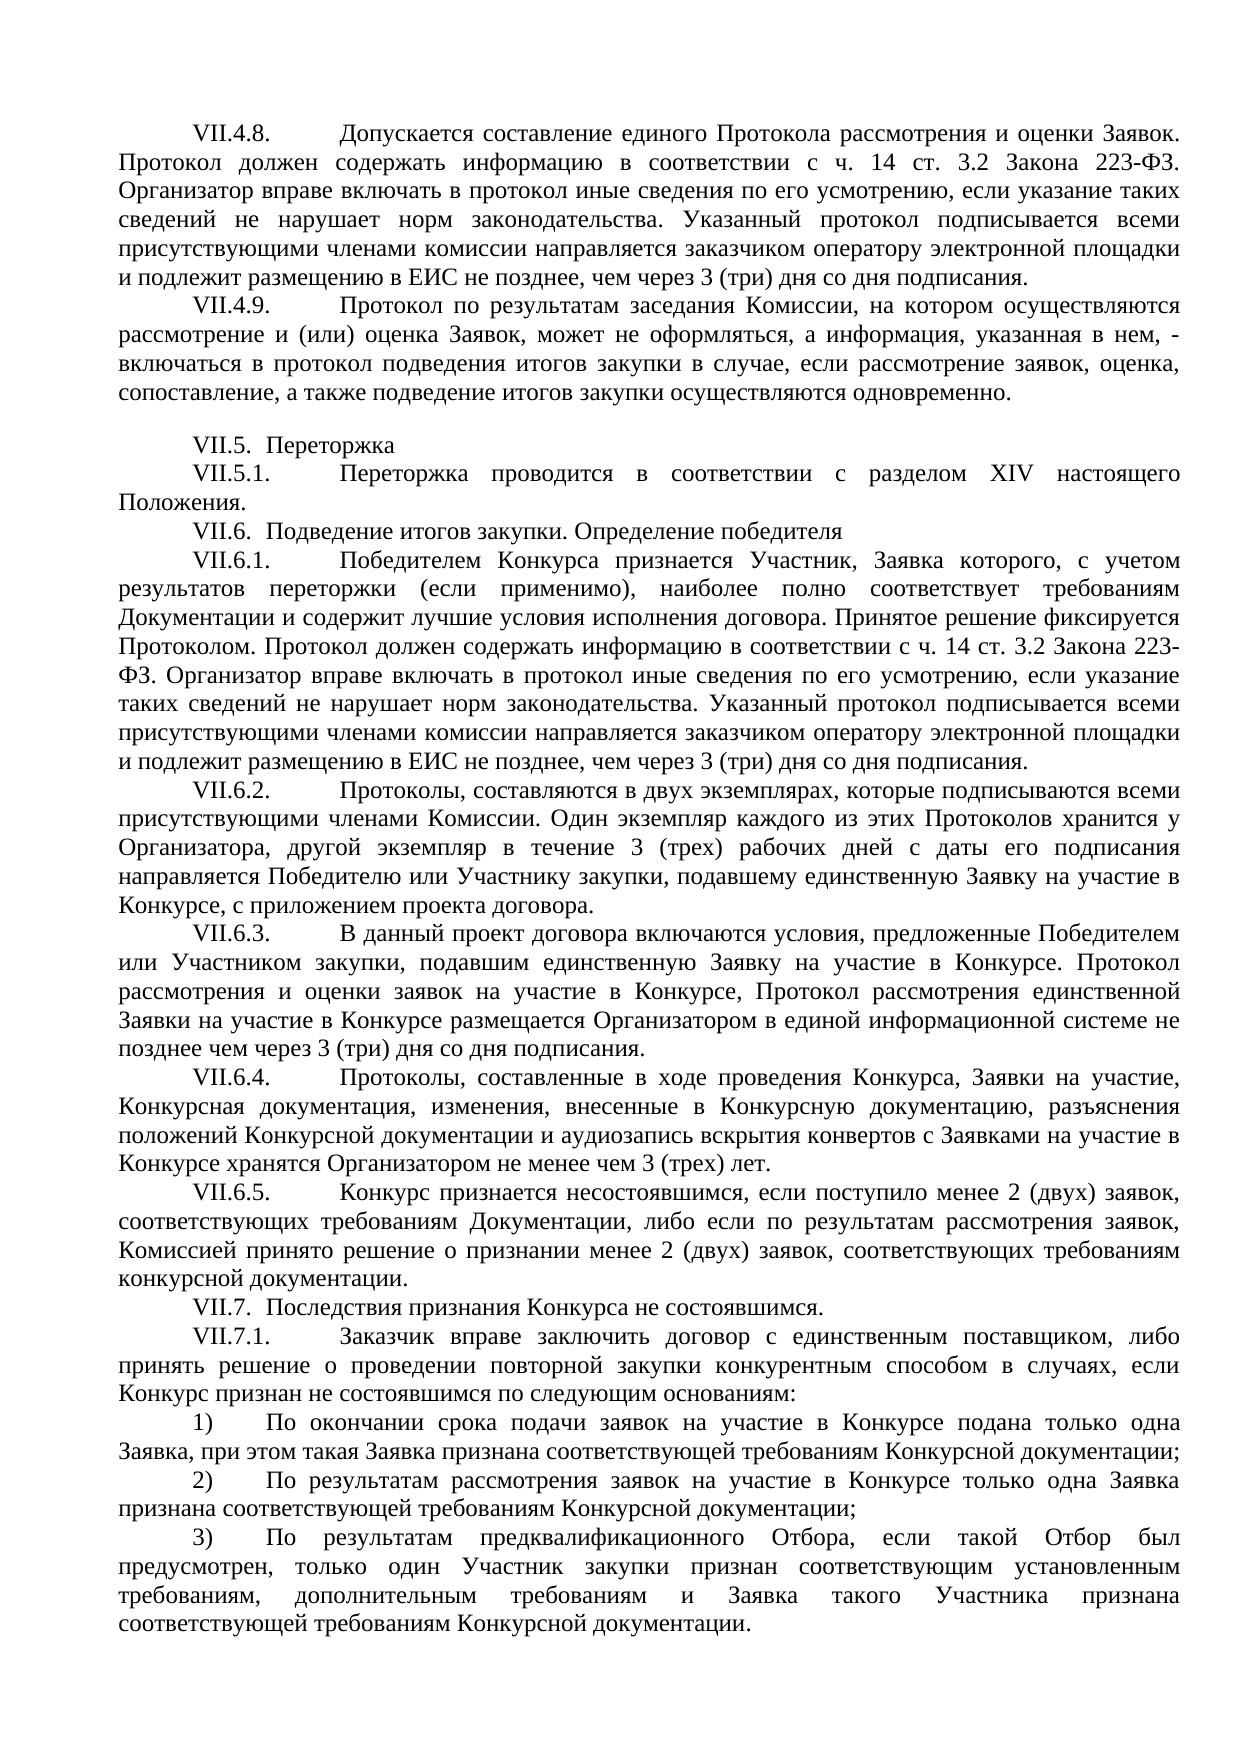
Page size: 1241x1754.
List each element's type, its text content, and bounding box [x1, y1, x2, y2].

subtitle В данный проект договора включаются условия, предложенные Победителем или Участником закупки, подавшим единственную Заявку на участие в Конкурсе. Протокол рассмотрения и оценки заявок на участие в Конкурсе, Протокол рассмотрения единственной Заявки на участие в Конкурсе размещается Организатором в единой информационной системе не позднее чем через 3 (три) дня со дня подписания. [118, 918, 1181, 1062]
subtitle Протокол по результатам заседания Комиссии, на котором осуществляются рассмотрение и (или) оценка Заявок, может не оформляться, а информация, указанная в нем, - включаться в протокол подведения итогов закупки в случае, если рассмотрение заявок, оценка, сопоставление, а также подведение итогов закупки осуществляются одновременно. [118, 291, 1181, 406]
subtitle Конкурс признается несостоявшимся, если поступило менее 2 (двух) заявок, соответствующих требованиям Документации, либо если по результатам рассмотрения заявок, Комиссией принято решение о признании менее 2 (двух) заявок, соответствующих требованиям конкурсной документации. [118, 1177, 1181, 1292]
subtitle Переторжка проводится в соответствии с разделом XIV настоящего Положения. [118, 458, 1181, 516]
subtitle Допускается составление единого Протокола рассмотрения и оценки Заявок. Протокол должен содержать информацию в соответствии с ч. 14 ст. 3.2 Закона 223-ФЗ. Организатор вправе включать в протокол иные сведения по его усмотрению, если указание таких сведений не нарушает норм законодательства. Указанный протокол подписывается всеми присутствующими членами комиссии направляется заказчиком оператору электронной площадки и подлежит размещению в ЕИС не позднее, чем через 3 (три) дня со дня подписания. [118, 118, 1181, 291]
text 1) По окончании срока подачи заявок на участие в Конкурсе подана только одна Заявка, при этом такая Заявка признана соответствующей требованиям Конкурсной документации; [118, 1407, 1181, 1465]
subtitle Переторжка [118, 430, 1181, 458]
text 3) По результатам предквалификационного Отбора, если такой Отбор был предусмотрен, только один Участник закупки признан соответствующим установленным требованиям, дополнительным требованиям и Заявка такого Участника признана соответствующей требованиям Конкурсной документации. [118, 1522, 1181, 1637]
subtitle Подведение итогов закупки. Определение победителя [118, 516, 1181, 545]
subtitle Последствия признания Конкурса не состоявшимся. [118, 1292, 1181, 1321]
text 2) По результатам рассмотрения заявок на участие в Конкурсе только одна Заявка признана соответствующей требованиям Конкурсной документации; [118, 1465, 1181, 1522]
subtitle Заказчик вправе заключить договор с единственным поставщиком, либо принять решение о проведении повторной закупки конкурентным способом в случаях, если Конкурс признан не состоявшимся по следующим основаниям: [118, 1321, 1181, 1407]
subtitle Победителем Конкурса признается Участник, Заявка которого, с учетом результатов переторжки (если применимо), наиболее полно соответствует требованиям Документации и содержит лучшие условия исполнения договора. Принятое решение фиксируется Протоколом. Протокол должен содержать информацию в соответствии с ч. 14 ст. 3.2 Закона 223-ФЗ. Организатор вправе включать в протокол иные сведения по его усмотрению, если указание таких сведений не нарушает норм законодательства. Указанный протокол подписывается всеми присутствующими членами комиссии направляется заказчиком оператору электронной площадки и подлежит размещению в ЕИС не позднее, чем через 3 (три) дня со дня подписания. [118, 545, 1181, 775]
subtitle Протоколы, составленные в ходе проведения Конкурса, Заявки на участие, Конкурсная документация, изменения, внесенные в Конкурсную документацию, разъяснения положений Конкурсной документации и аудиозапись вскрытия конвертов с Заявками на участие в Конкурсе хранятся Организатором не менее чем 3 (трех) лет. [118, 1062, 1181, 1177]
subtitle Протоколы, составляются в двух экземплярах, которые подписываются всеми присутствующими членами Комиссии. Один экземпляр каждого из этих Протоколов хранится у Организатора, другой экземпляр в течение 3 (трех) рабочих дней с даты его подписания направляется Победителю или Участнику закупки, подавшему единственную Заявку на участие в Конкурсе, с приложением проекта договора. [118, 775, 1181, 918]
